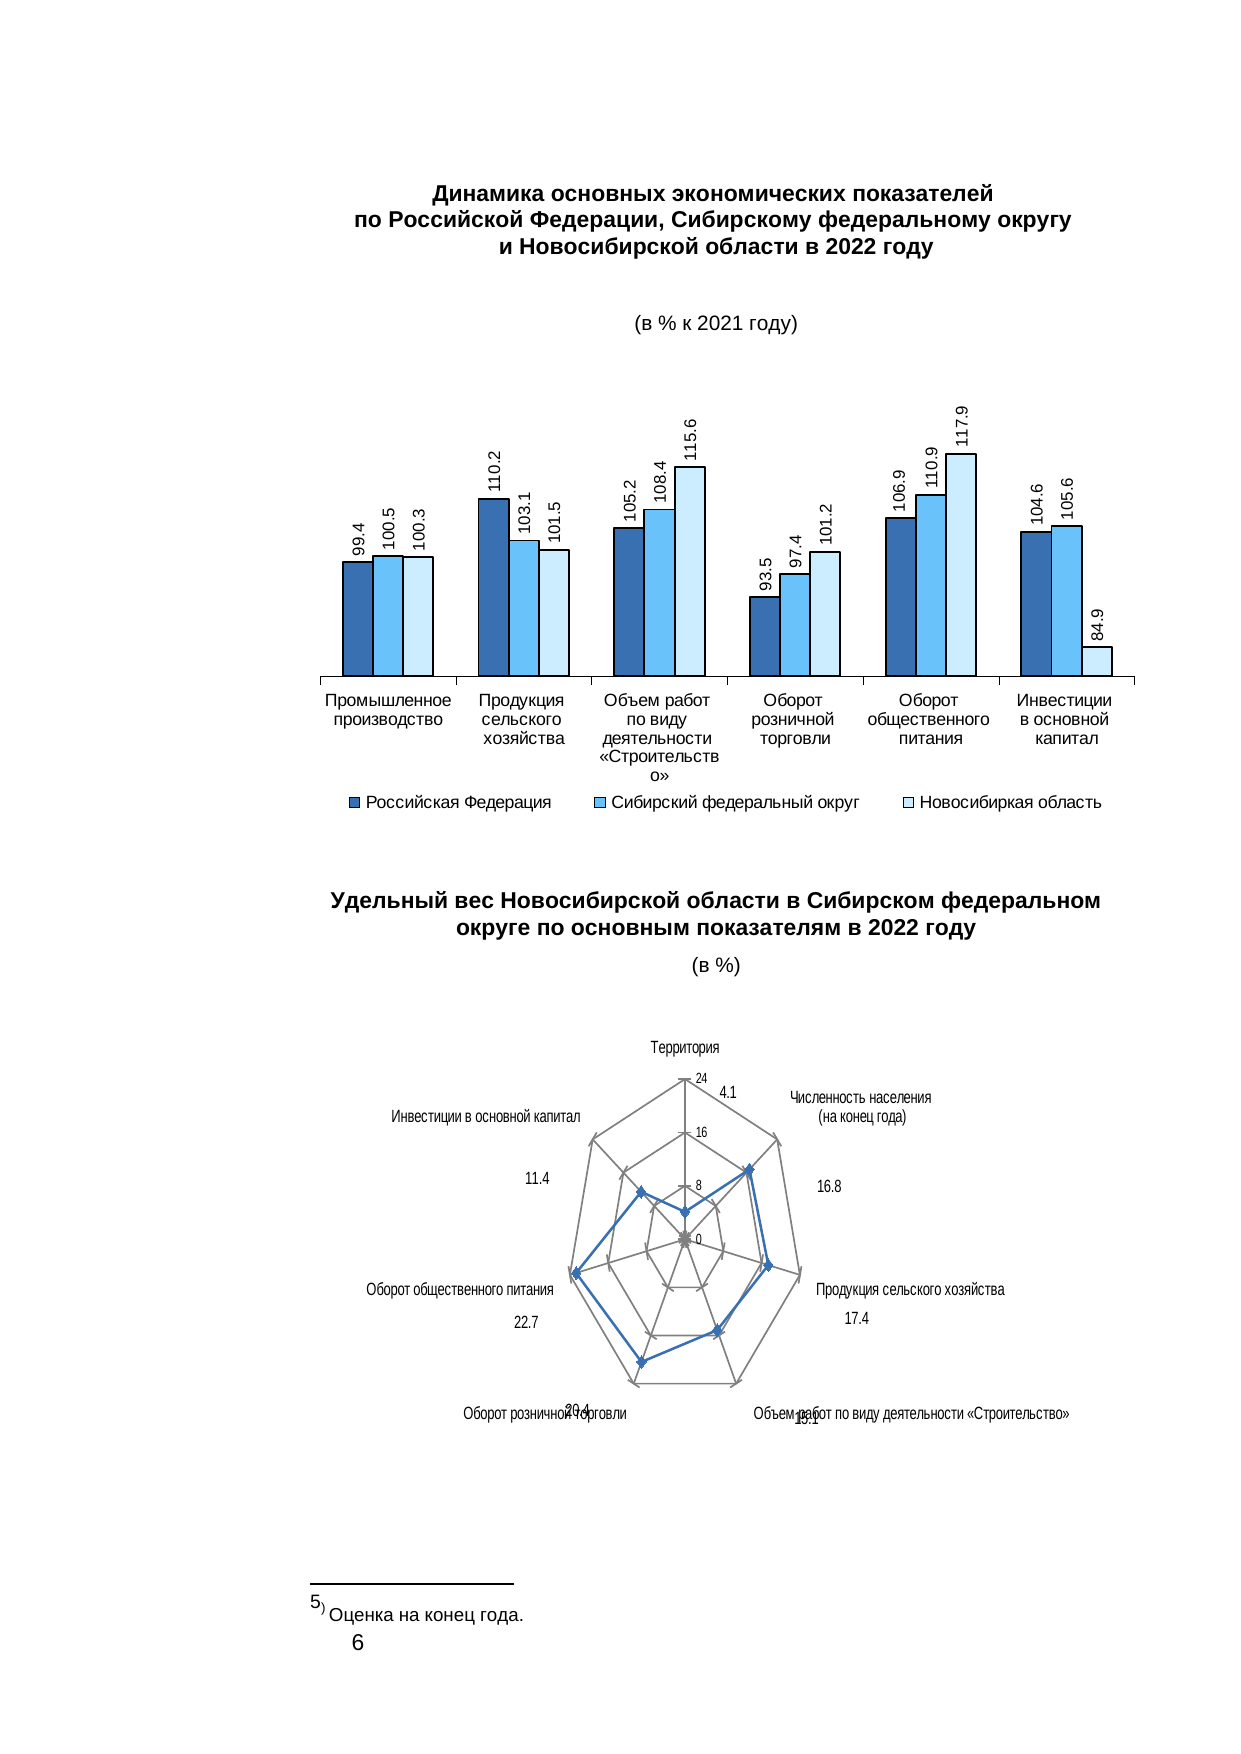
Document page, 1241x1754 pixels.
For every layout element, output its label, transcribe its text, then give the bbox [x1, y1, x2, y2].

text (в % к 2021 году) [310, 311, 1122, 334]
text Удельный вес Новосибирской области в Сибирском федеральном округе по основным показателям в 2022 году [310, 887, 1122, 940]
text Динамика основных экономических показателей по Российской Федерации, Сибирскому федеральному округу и Новосибирской области в 2022 году [310, 180, 1122, 259]
text (в %) [310, 952, 1122, 976]
